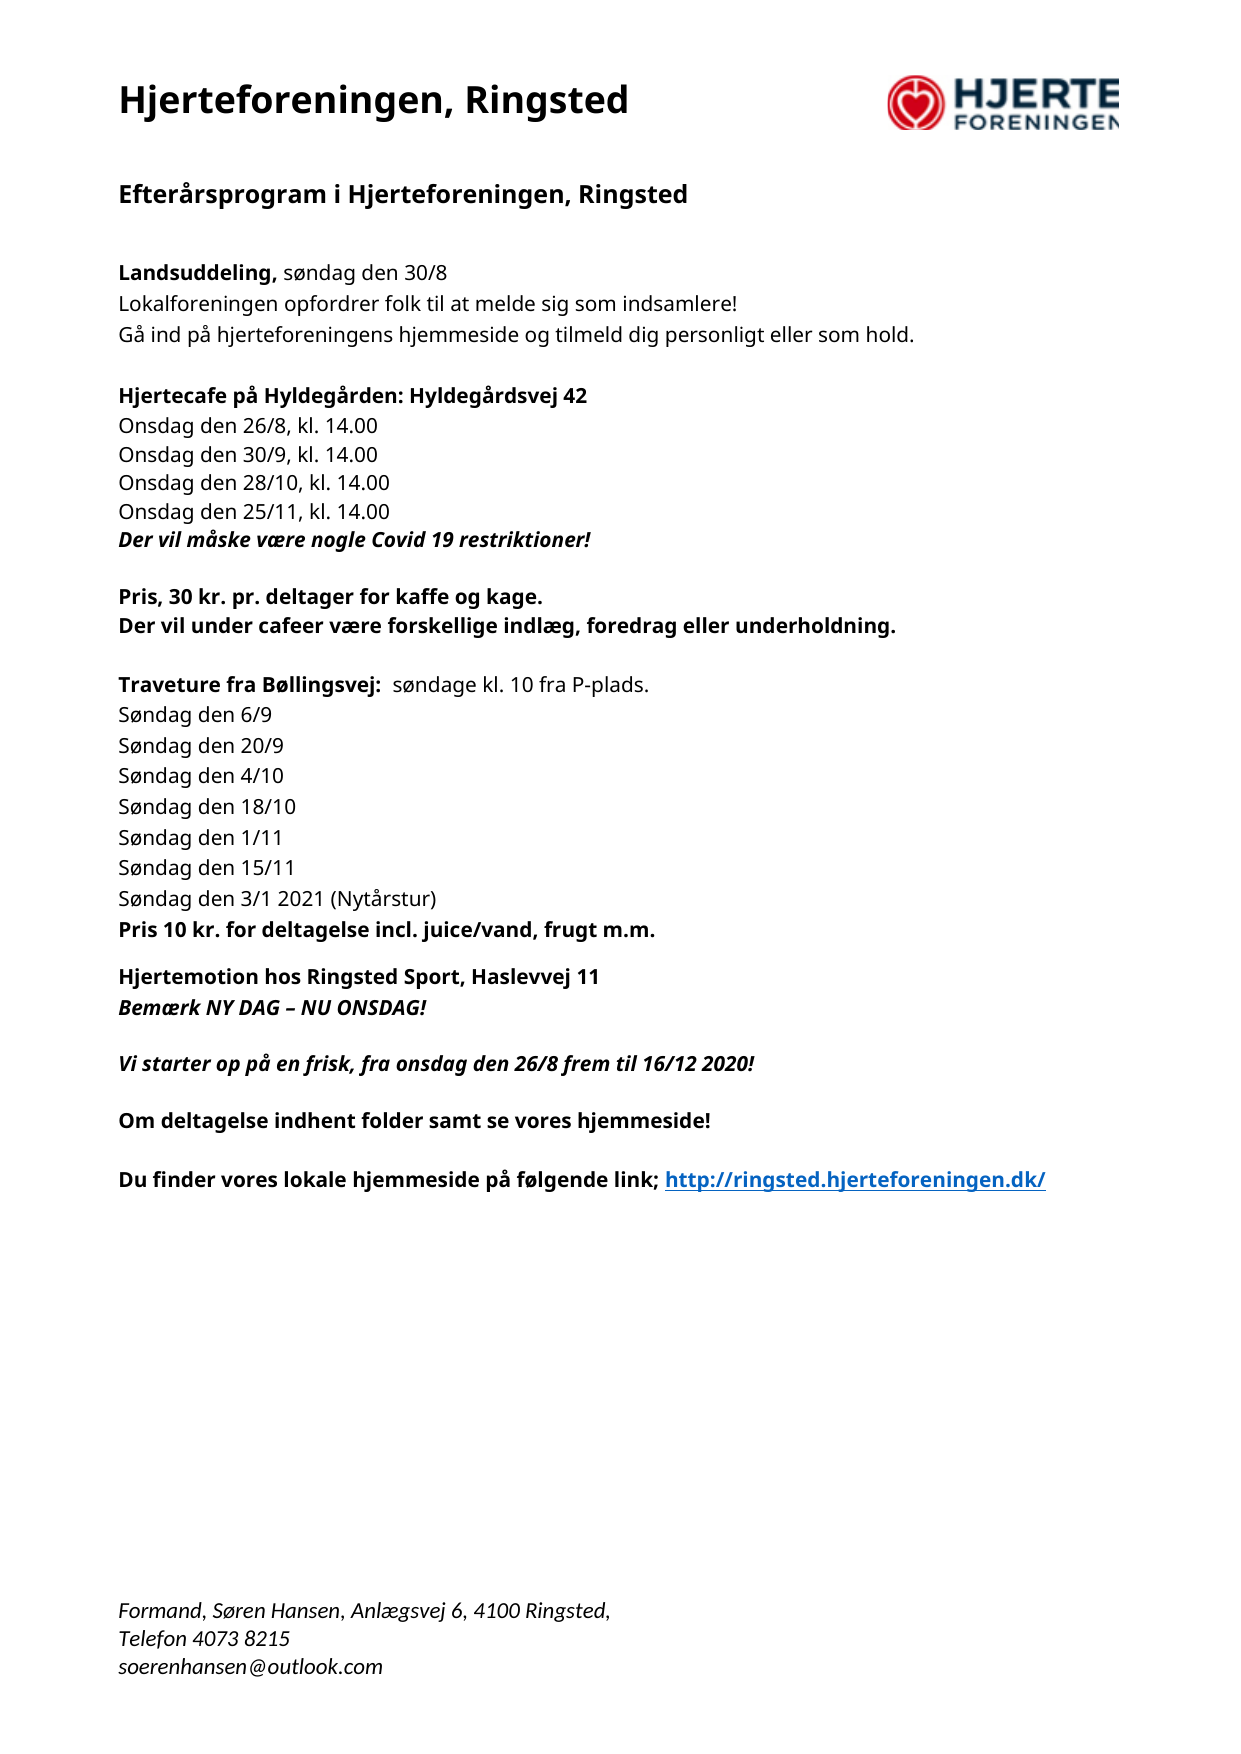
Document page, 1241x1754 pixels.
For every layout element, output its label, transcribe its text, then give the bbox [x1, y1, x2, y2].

text Søndag den 3/1 2021 (Nytårstur) [118, 884, 1122, 913]
text Hjertemotion hos Ringsted Sport, Haslevvej 11 [118, 962, 1122, 991]
list Onsdag den 28/10, kl. 14.00 [118, 468, 1122, 497]
list Der vil under cafeer være forskellige indlæg, foredrag eller underholdning. [118, 611, 1122, 639]
text Søndag den 20/9 [118, 731, 1122, 759]
text Søndag den 15/11 [118, 853, 1122, 882]
text Lokalforeningen opfordrer folk til at melde sig som indsamlere! [118, 289, 1122, 318]
text Efterårsprogram i Hjerteforeningen, Ringsted [118, 177, 1122, 211]
list Onsdag den 25/11, kl. 14.00 [118, 497, 1122, 525]
text Søndag den 4/10 [118, 762, 1122, 790]
list Onsdag den 26/8, kl. 14.00 [118, 412, 1122, 440]
text Traveture fra Bøllingsvej: søndage kl. 10 fra P-plads. [118, 670, 1122, 698]
text Landsuddeling, søndag den 30/8 [118, 258, 1122, 287]
text Hjertecafe på Hyldegården: Hyldegårdsvej 42 [118, 381, 1122, 409]
text Søndag den 6/9 [118, 700, 1122, 729]
list Onsdag den 30/9, kl. 14.00 [118, 440, 1122, 468]
text Du finder vores lokale hjemmeside på følgende link; http://ringsted.hjerteforeningen.dk/ [118, 1166, 1103, 1194]
list Pris, 30 kr. pr. deltager for kaffe og kage. [118, 582, 1122, 611]
text Bemærk NY DAG – NU ONSDAG! [118, 993, 1103, 1021]
list Der vil måske være nogle Covid 19 restriktioner! [118, 525, 1122, 554]
picture [887, 75, 1119, 130]
text Vi starter op på en frisk, fra onsdag den 26/8 frem til 16/12 2020! [118, 1049, 1103, 1078]
text Pris 10 kr. for deltagelse incl. juice/vand, frugt m.m. [118, 915, 1122, 943]
text Søndag den 18/10 [118, 792, 1122, 821]
text Om deltagelse indhent folder samt se vores hjemmeside! [118, 1106, 1122, 1135]
text Søndag den 1/11 [118, 823, 1122, 851]
text Gå ind på hjerteforeningens hjemmeside og tilmeld dig personligt eller som hold. [118, 320, 1122, 348]
